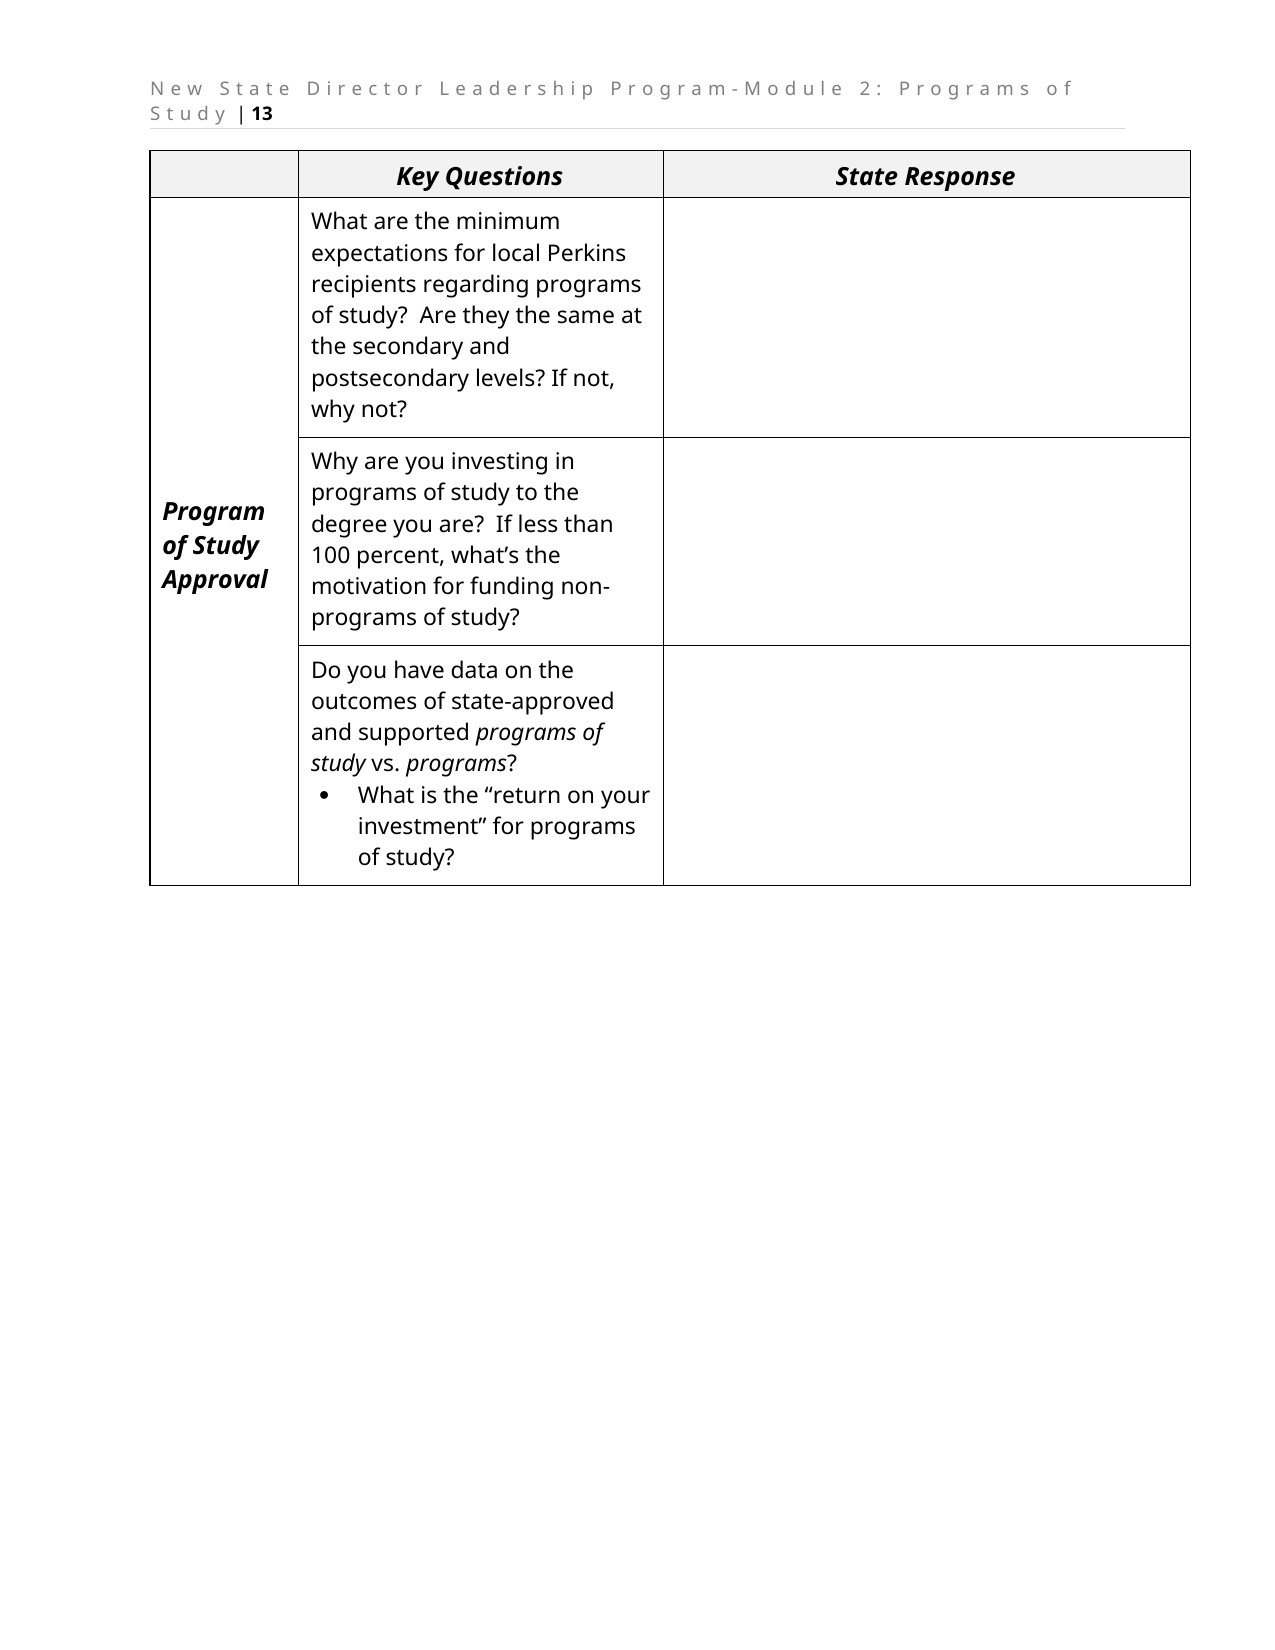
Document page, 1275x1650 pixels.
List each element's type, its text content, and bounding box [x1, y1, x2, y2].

table_header [151, 151, 298, 197]
table_cell Program of Study Approval [151, 198, 298, 885]
table_cell Why are you investing in programs of study to the degree you are? If less than 100 percent, what’s the motivation for funding non-programs of study? [299, 438, 663, 645]
table_cell [664, 646, 1190, 885]
table_cell [664, 198, 1190, 437]
table_cell What are the minimum expectations for local Perkins recipients regarding programs of study? Are they the same at the secondary and postsecondary levels? If not, why not? [299, 198, 663, 437]
table_cell [664, 438, 1190, 645]
table_header State Response [664, 151, 1190, 197]
table_header Key Questions [299, 151, 663, 197]
table_cell Do you have data on the outcomes of state-approved and supported programs of study vs. programs? What is the “return on your investment” for programs of study? [299, 646, 663, 885]
